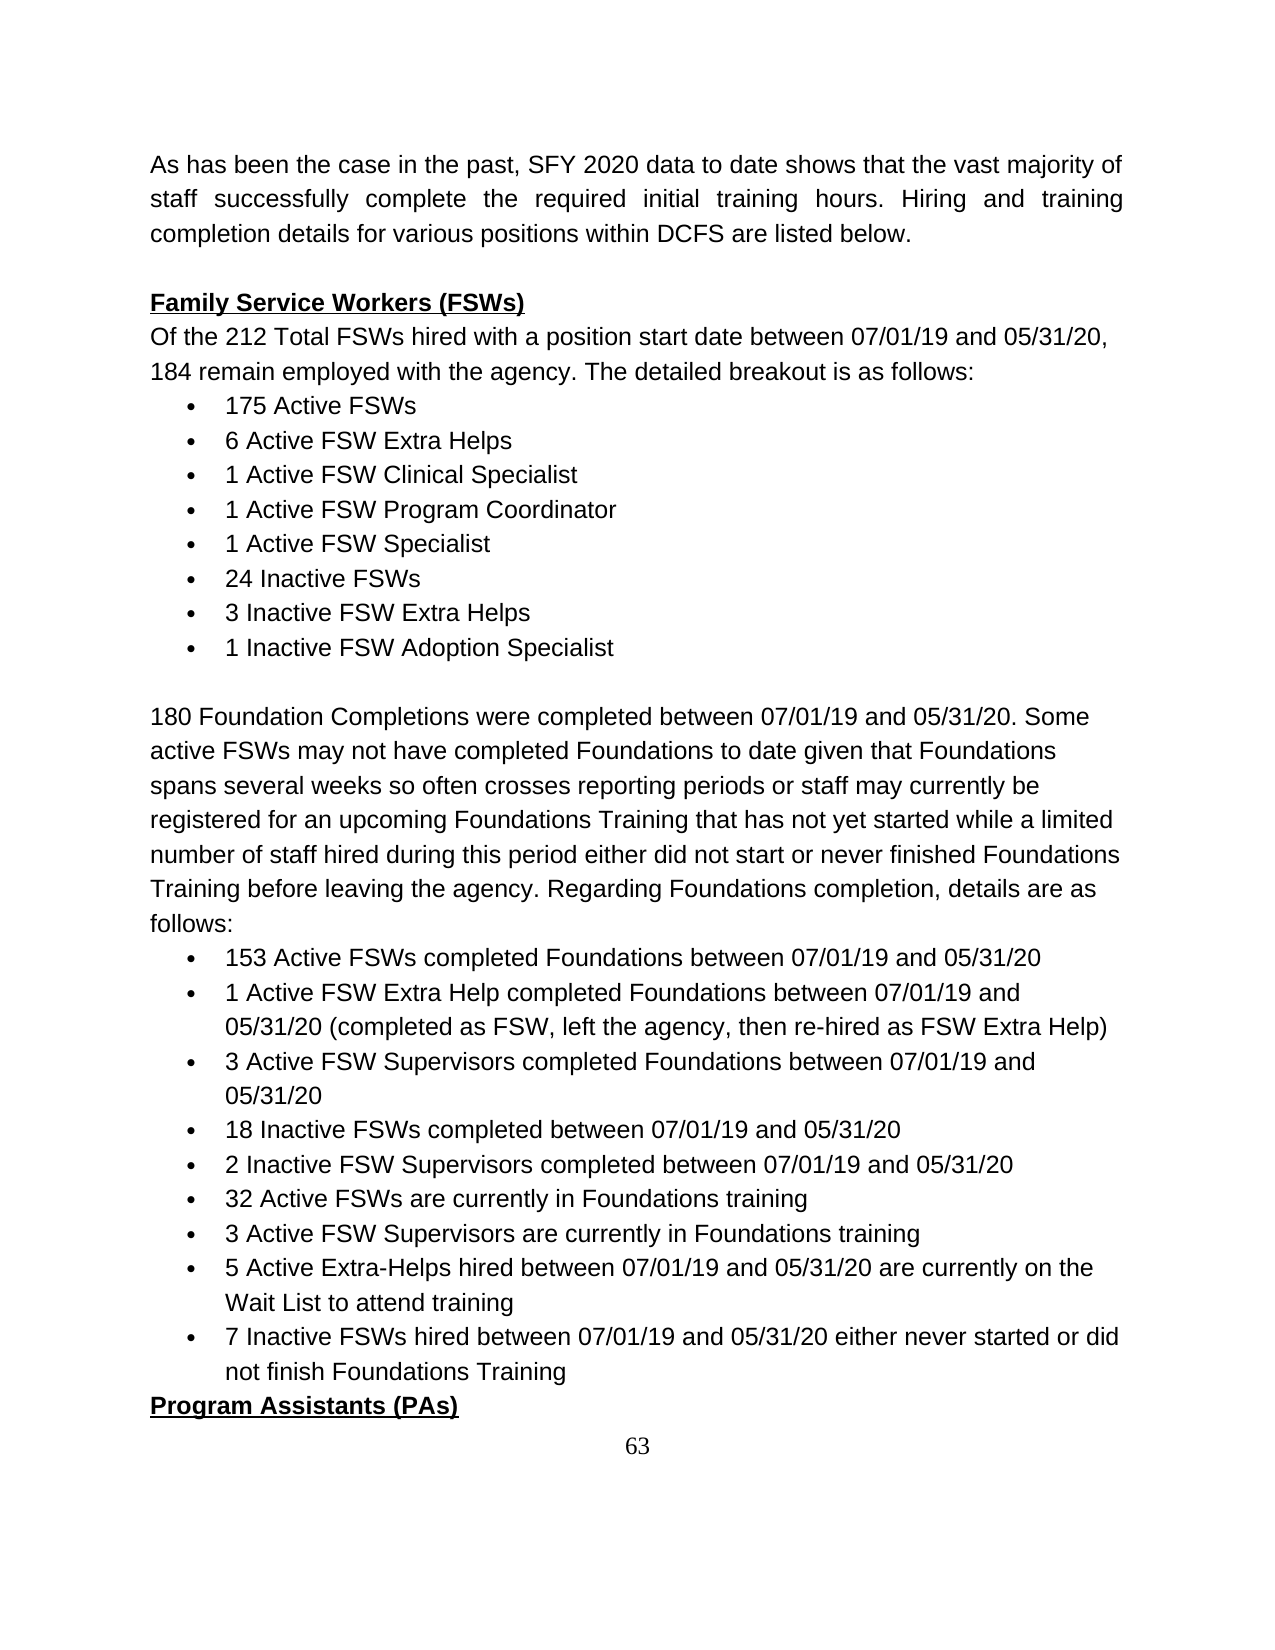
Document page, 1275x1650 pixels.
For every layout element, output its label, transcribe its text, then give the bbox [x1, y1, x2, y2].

text As has been the case in the past, SFY 2020 data to date shows that the vast majority of staff successfully complete the required initial training hours. Hiring and training completion details for various positions within DCFS are listed below. [150, 150, 1125, 248]
text Program Assistants (PAs) [150, 1391, 1125, 1420]
list 3 Active FSW Supervisors are currently in Foundations training [187, 1219, 1125, 1248]
list 1 Active FSW Program Coordinator [187, 495, 1125, 523]
text Of the 212 Total FSWs hired with a position start date between 07/01/19 and 05/31/20, 184 remain employed with the agency. The detailed breakout is as follows: [150, 322, 1125, 386]
list 7 Inactive FSWs hired between 07/01/19 and 05/31/20 either never started or did not finish Foundations Training [187, 1322, 1125, 1386]
list 2 Inactive FSW Supervisors completed between 07/01/19 and 05/31/20 [187, 1150, 1125, 1179]
list 3 Active FSW Supervisors completed Foundations between 07/01/19 and 05/31/20 [187, 1046, 1125, 1110]
list 18 Inactive FSWs completed between 07/01/19 and 05/31/20 [187, 1115, 1125, 1144]
text Family Service Workers (FSWs) [150, 288, 1125, 317]
list 32 Active FSWs are currently in Foundations training [187, 1184, 1125, 1213]
list 1 Active FSW Clinical Specialist [187, 460, 1125, 489]
list 5 Active Extra-Helps hired between 07/01/19 and 05/31/20 are currently on the Wait List to attend training [187, 1253, 1125, 1317]
text 180 Foundation Completions were completed between 07/01/19 and 05/31/20. Some active FSWs may not have completed Foundations to date given that Foundations spans several weeks so often crosses reporting periods or staff may currently be registered for an upcoming Foundations Training that has not yet started while a limited number of staff hired during this period either did not start or never finished Foundations Training before leaving the agency. Regarding Foundations completion, details are as follows: [150, 702, 1125, 937]
list 3 Inactive FSW Extra Helps [187, 598, 1125, 627]
list 1 Active FSW Specialist [187, 529, 1125, 558]
list 1 Active FSW Extra Help completed Foundations between 07/01/19 and 05/31/20 (completed as FSW, left the agency, then re-hired as FSW Extra Help) [187, 977, 1125, 1041]
list 24 Inactive FSWs [187, 564, 1125, 592]
list 175 Active FSWs [187, 391, 1125, 420]
list 6 Active FSW Extra Helps [187, 426, 1125, 454]
list 1 Inactive FSW Adoption Specialist [187, 633, 1125, 661]
list 153 Active FSWs completed Foundations between 07/01/19 and 05/31/20 [187, 943, 1125, 972]
